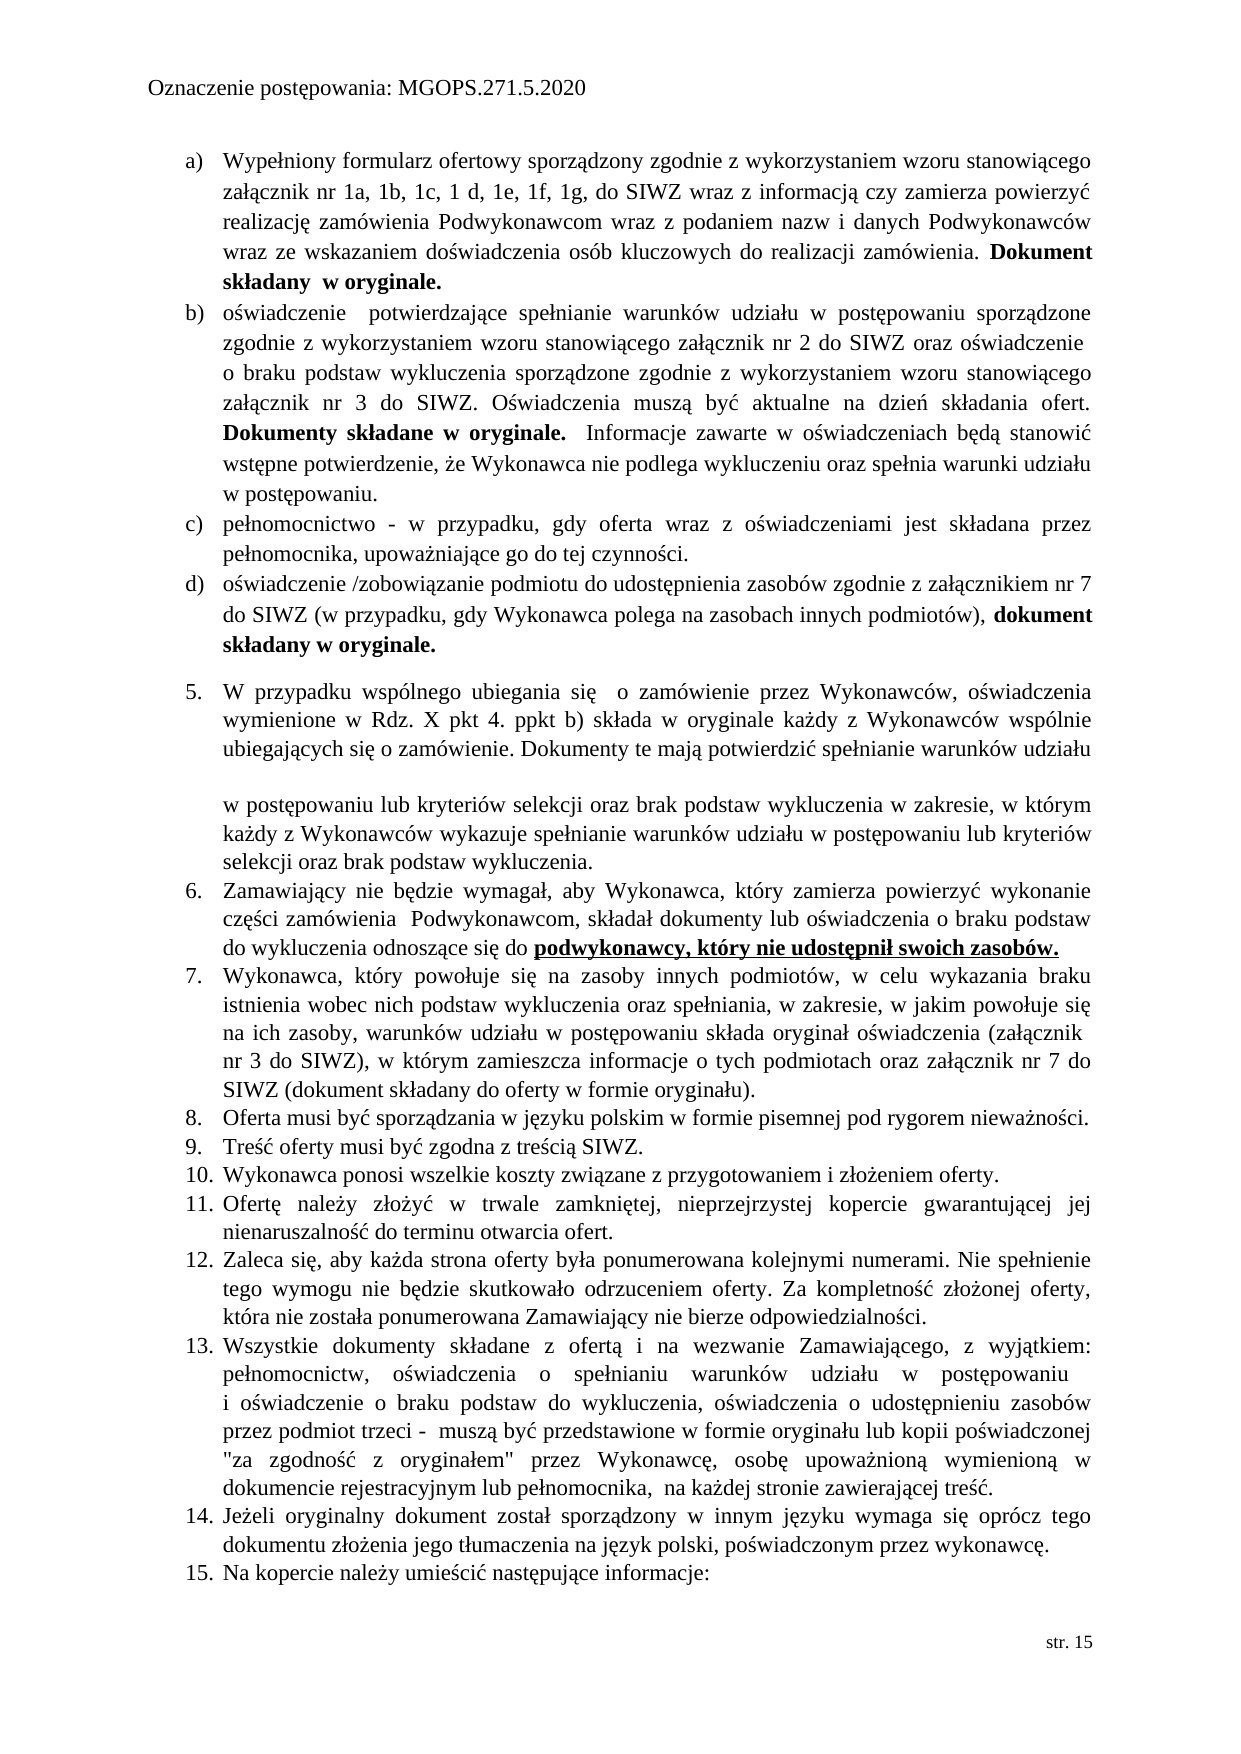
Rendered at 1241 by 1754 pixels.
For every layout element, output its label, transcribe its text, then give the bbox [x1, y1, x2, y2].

list W przypadku wspólnego ubiegania się o zamówienie przez Wykonawców, oświadczenia wymienione w Rdz. X pkt 4. ppkt b) składa w oryginale każdy z Wykonawców wspólnie ubiegających się o zamówienie. Dokumenty te mają potwierdzić spełnianie warunków udziału w postępowaniu lub kryteriów selekcji oraz brak podstaw wykluczenia w zakresie, w którym każdy z Wykonawców wykazuje spełnianie warunków udziału w postępowaniu lub kryteriów selekcji oraz brak podstaw wykluczenia. [185, 678, 1093, 875]
list Zamawiający nie będzie wymagał, aby Wykonawca, który zamierza powierzyć wykonanie części zamówienia Podwykonawcom, składał dokumenty lub oświadczenia o braku podstaw do wykluczenia odnoszące się do podwykonawcy, który nie udostępnił swoich zasobów. [185, 877, 1093, 960]
list Jeżeli oryginalny dokument został sporządzony w innym języku wymaga się oprócz tego dokumentu złożenia jego tłumaczenia na język polski, poświadczonym przez wykonawcę. [185, 1502, 1093, 1557]
list oświadczenie /zobowiązanie podmiotu do udostępnienia zasobów zgodnie z załącznikiem nr 7 do SIWZ (w przypadku, gdy Wykonawca polega na zasobach innych podmiotów), dokument składany w oryginale. [185, 571, 1093, 657]
list pełnomocnictwo - w przypadku, gdy oferta wraz z oświadczeniami jest składana przez pełnomocnika, upoważniające go do tej czynności. [185, 510, 1093, 567]
list Ofertę należy złożyć w trwale zamkniętej, nieprzejrzystej kopercie gwarantującej jej nienaruszalność do terminu otwarcia ofert. [185, 1190, 1093, 1244]
list Zaleca się, aby każda strona oferty była ponumerowana kolejnymi numerami. Nie spełnienie tego wymogu nie będzie skutkowało odrzuceniem oferty. Za kompletność złożonej oferty, która nie została ponumerowana Zamawiający nie bierze odpowiedzialności. [185, 1247, 1093, 1330]
list oświadczenie potwierdzające spełnianie warunków udziału w postępowaniu sporządzone zgodnie z wykorzystaniem wzoru stanowiącego załącznik nr 2 do SIWZ oraz oświadczenie o braku podstaw wykluczenia sporządzone zgodnie z wykorzystaniem wzoru stanowiącego załącznik nr 3 do SIWZ. Oświadczenia muszą być aktualne na dzień składania ofert. Dokumenty składane w oryginale. Informacje zawarte w oświadczeniach będą stanowić wstępne potwierdzenie, że Wykonawca nie podlega wykluczeniu oraz spełnia warunki udziału w postępowaniu. [185, 299, 1093, 506]
list Wykonawca, który powołuje się na zasoby innych podmiotów, w celu wykazania braku istnienia wobec nich podstaw wykluczenia oraz spełniania, w zakresie, w jakim powołuje się na ich zasoby, warunków udziału w postępowaniu składa oryginał oświadczenia (załącznik nr 3 do SIWZ), w którym zamieszcza informacje o tych podmiotach oraz załącznik nr 7 do SIWZ (dokument składany do oferty w formie oryginału). [185, 962, 1093, 1102]
list Wypełniony formularz ofertowy sporządzony zgodnie z wykorzystaniem wzoru stanowiącego załącznik nr 1a, 1b, 1c, 1 d, 1e, 1f, 1g, do SIWZ wraz z informacją czy zamierza powierzyć realizację zamówienia Podwykonawcom wraz z podaniem nazw i danych Podwykonawców wraz ze wskazaniem doświadczenia osób kluczowych do realizacji zamówienia. Dokument składany w oryginale. [185, 148, 1093, 295]
list Na kopercie należy umieścić następujące informacje: [185, 1559, 1093, 1586]
list Oferta musi być sporządzania w języku polskim w formie pisemnej pod rygorem nieważności. [185, 1104, 1093, 1131]
list Wykonawca ponosi wszelkie koszty związane z przygotowaniem i złożeniem oferty. [185, 1161, 1093, 1188]
list Treść oferty musi być zgodna z treścią SIWZ. [185, 1133, 1093, 1159]
list Wszystkie dokumenty składane z ofertą i na wezwanie Zamawiającego, z wyjątkiem: pełnomocnictw, oświadczenia o spełnianiu warunków udziału w postępowaniu i oświadczenie o braku podstaw do wykluczenia, oświadczenia o udostępnieniu zasobów przez podmiot trzeci - muszą być przedstawione w formie oryginału lub kopii poświadczonej "za zgodność z oryginałem" przez Wykonawcę, osobę upoważnioną wymienioną w dokumencie rejestracyjnym lub pełnomocnika, na każdej stronie zawierającej treść. [185, 1332, 1093, 1500]
